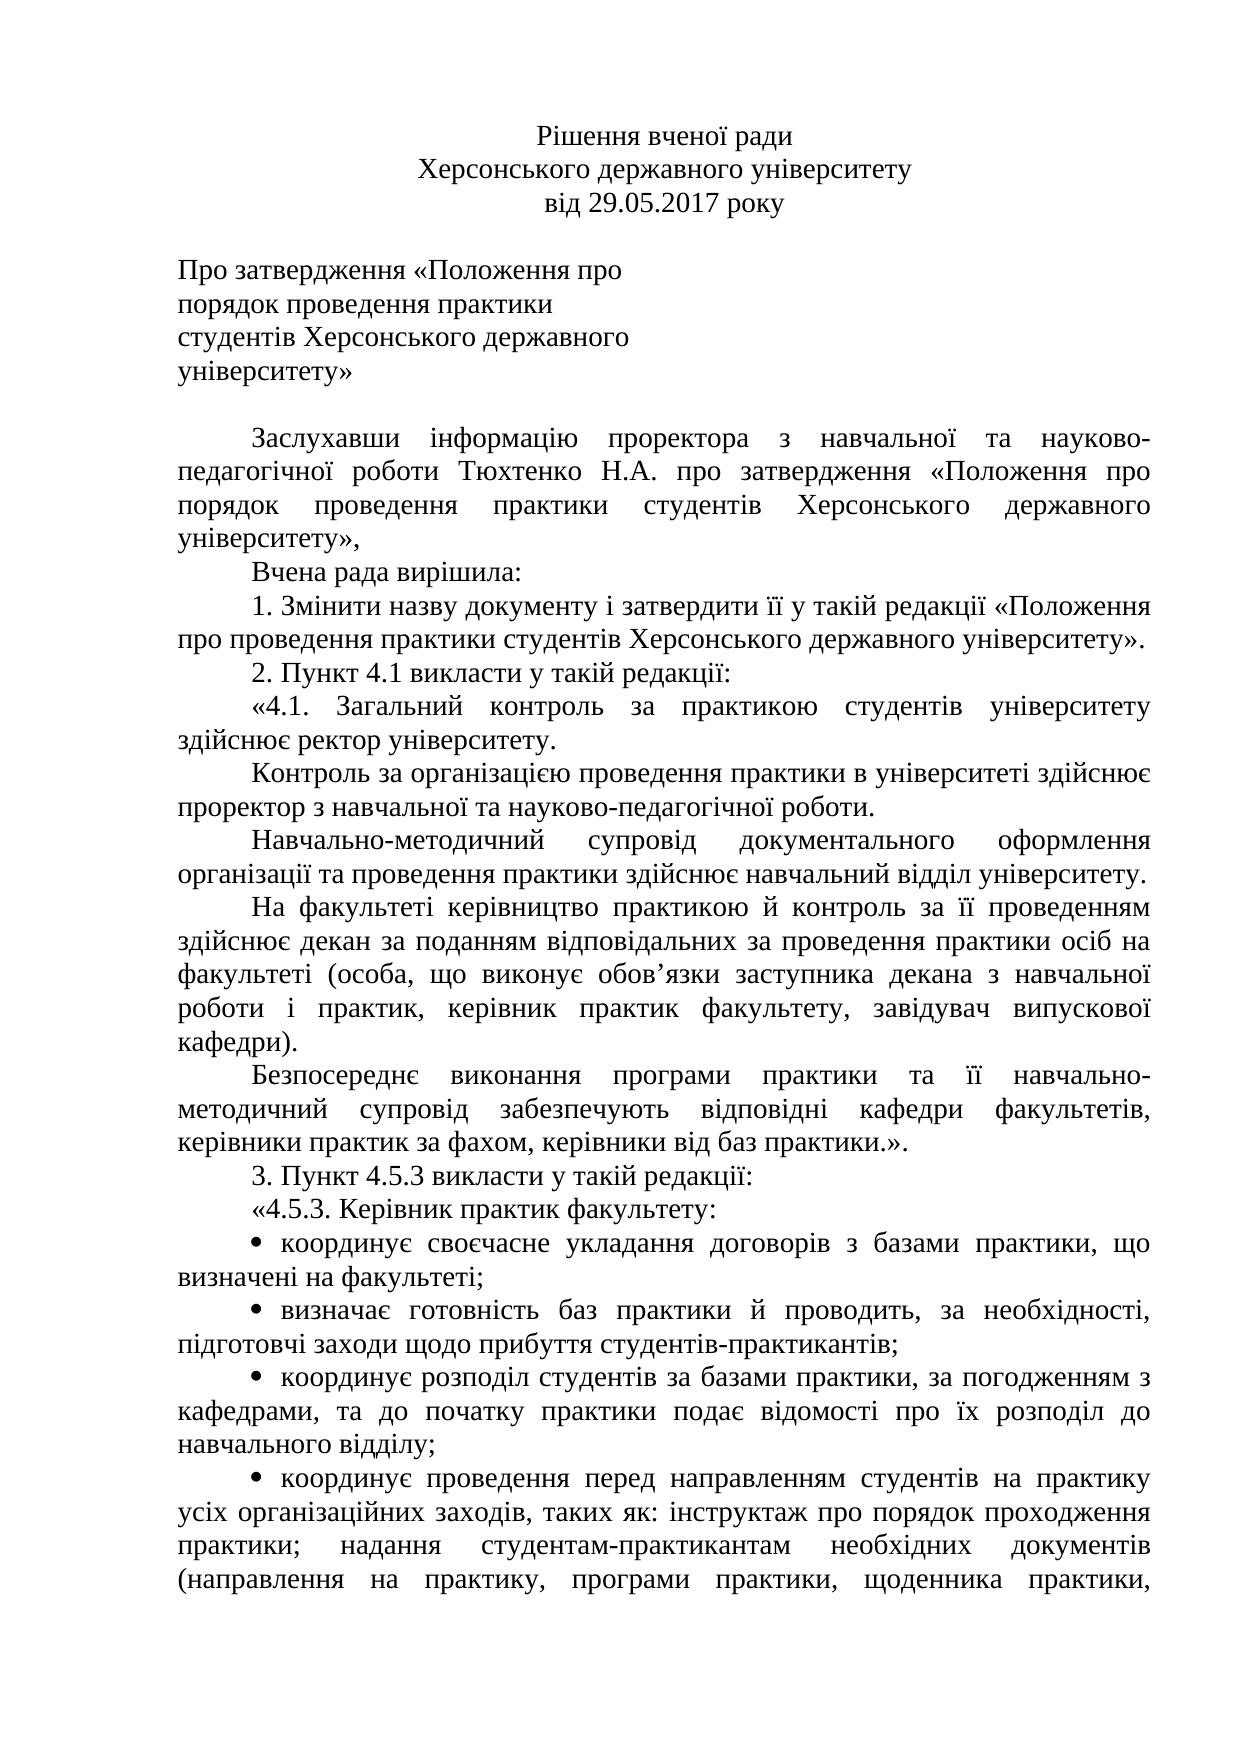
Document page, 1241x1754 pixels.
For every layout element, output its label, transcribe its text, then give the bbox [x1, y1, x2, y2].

text Безпосереднє виконання програми практики та її навчально-методичний супровід забезпечують відповідні кафедри факультетів, керівники практик за фахом, керівники від баз практики.». [177, 1057, 1152, 1158]
list Пункт 4.5.3 викласти у такій редакції: [177, 1158, 1152, 1191]
list координує розподіл студентів за базами практики, за погодженням з кафедрами, та до початку практики подає відомості про їх розподіл до навчального відділу; [177, 1359, 1152, 1460]
text «4.1. Загальний контроль за практикою студентів університету здійснює ректор університету. [177, 688, 1152, 755]
list координує своєчасне укладання договорів з базами практики, що визначені на факультеті; [177, 1225, 1152, 1292]
text Вчена рада вирішила: [177, 554, 1152, 588]
subtitle Рішення вченої ради [177, 118, 1152, 152]
text Про затвердження «Положення про [177, 252, 1152, 286]
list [177, 1460, 1152, 1594]
text Заслухавши інформацію проректора з навчальної та науково-педагогічної роботи Тюхтенко Н.А. про затвердження «Положення про порядок проведення практики студентів Херсонського державного університету», [177, 420, 1152, 554]
text студентів Херсонського державного [177, 319, 1152, 353]
text університету» [177, 353, 1152, 386]
text На факультеті керівництво практикою й контроль за її проведенням здійснює декан за поданням відповідальних за проведення практики осіб на факультеті (особа, що виконує обов’язки заступника декана з навчальної роботи і практик, керівник практик факультету, завідувач випускової кафедри). [177, 889, 1152, 1057]
text Контроль за організацією проведення практики в університеті здійснює проректор з навчальної та науково-педагогічної роботи. [177, 755, 1152, 822]
text «4.5.3. Керівник практик факультету: [177, 1191, 1152, 1225]
text від 29.05.2017 року [177, 185, 1152, 219]
list Пункт 4.1 викласти у такій редакції: [177, 655, 1152, 688]
list визначає готовність баз практики й проводить, за необхідності, підготовчі заходи щодо прибуття студентів-практикантів; [177, 1292, 1152, 1359]
text порядок проведення практики [177, 286, 1152, 319]
text Навчально-методичний супровід документального оформлення організації та проведення практики здійснює навчальний відділ університету. [177, 822, 1152, 889]
subtitle Херсонського державного університету [177, 152, 1152, 185]
list Змінити назву документу і затвердити її у такій редакції «Положення про проведення практики студентів Херсонського державного університету». [177, 588, 1152, 655]
